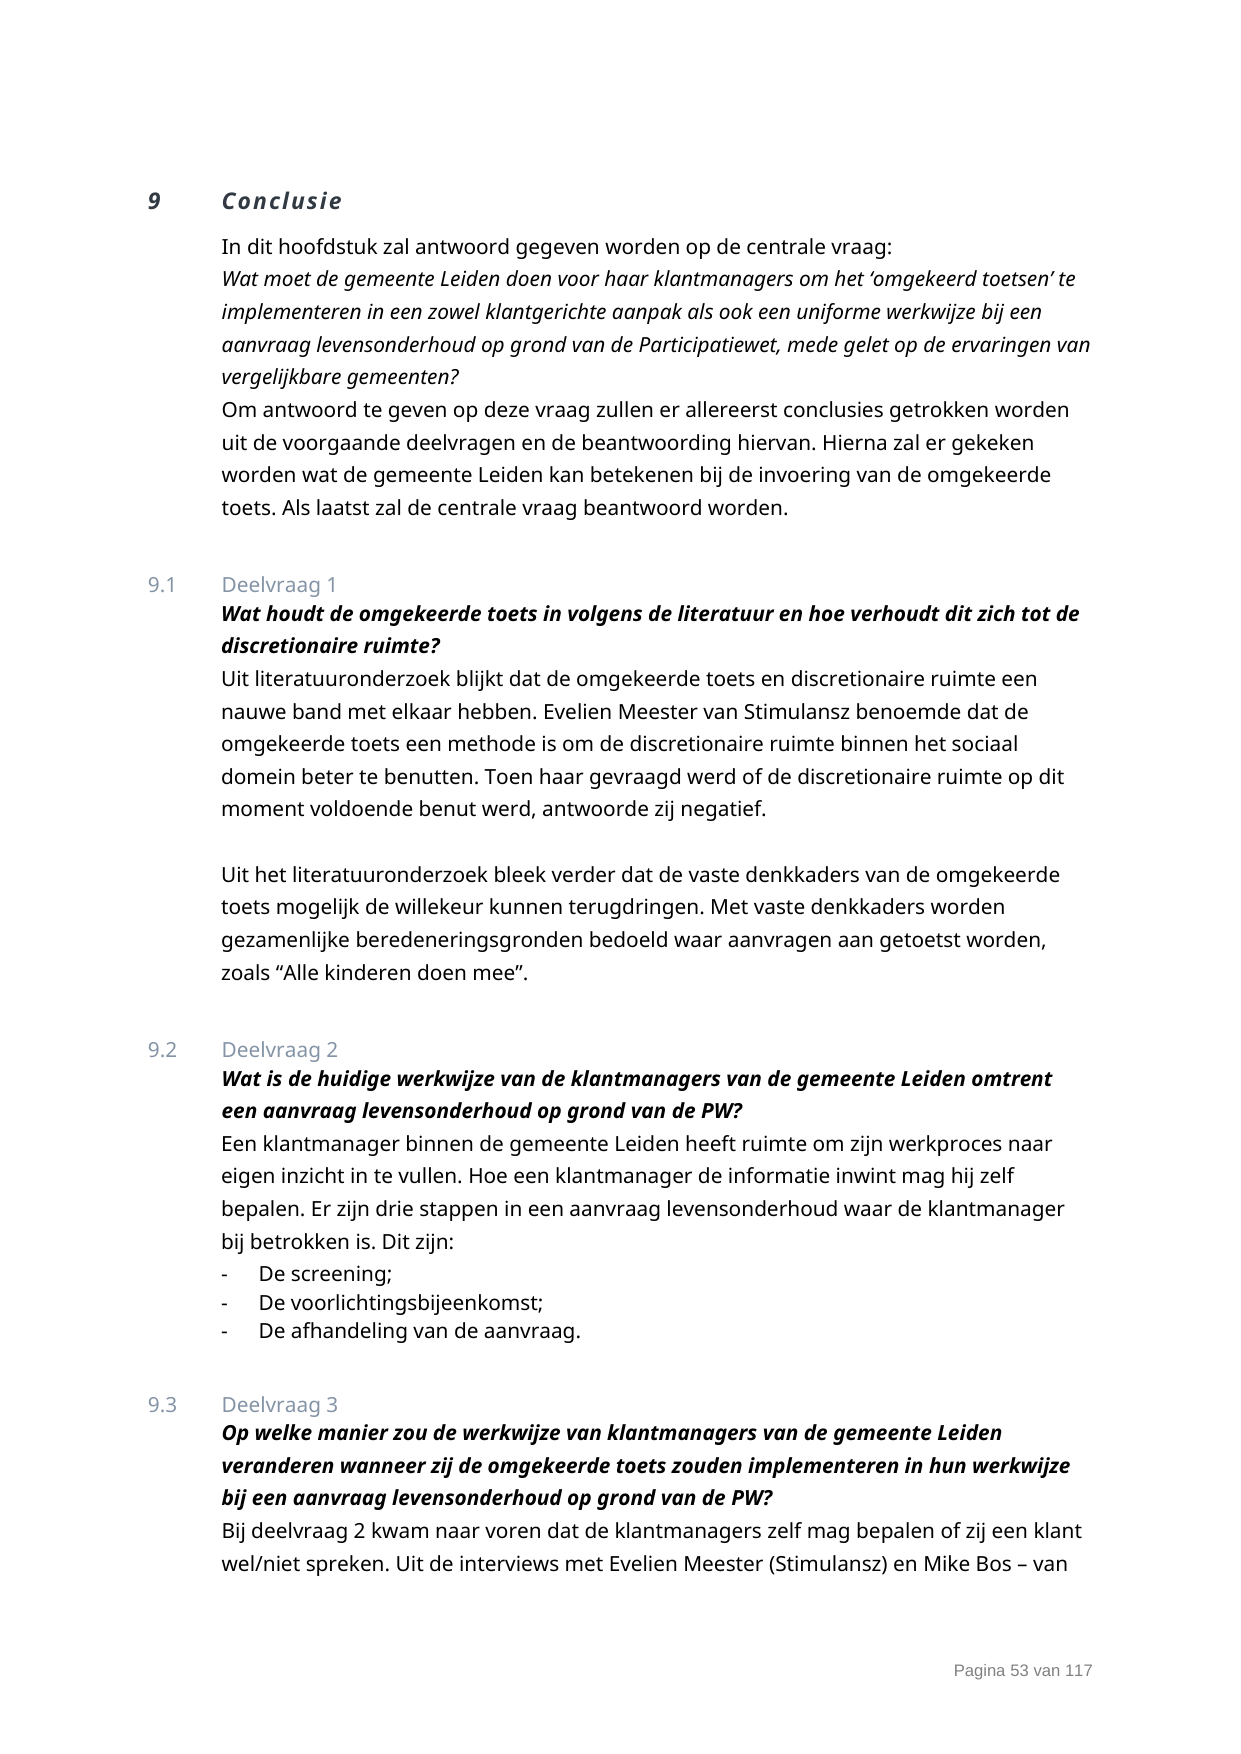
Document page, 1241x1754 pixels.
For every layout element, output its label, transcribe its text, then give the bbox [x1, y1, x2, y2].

subtitle 9.1 Deelvraag 1 [148, 571, 1093, 599]
text Wat is de huidige werkwijze van de klantmanagers van de gemeente Leiden omtrent een aanvraag levensonderhoud op grond van de PW? [221, 1064, 1093, 1125]
text In dit hoofdstuk zal antwoord gegeven worden op de centrale vraag: [148, 232, 1093, 260]
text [221, 1516, 1093, 1577]
text Uit het literatuuronderzoek bleek verder dat de vaste denkkaders van de omgekeerde toets mogelijk de willekeur kunnen terugdringen. Met vaste denkkaders worden gezamenlijke beredeneringsgronden bedoeld waar aanvragen aan getoetst worden, zoals “Alle kinderen doen mee”. [221, 860, 1093, 986]
text Op welke manier zou de werkwijze van klantmanagers van de gemeente Leiden veranderen wanneer zij de omgekeerde toets zouden implementeren in hun werkwijze bij een aanvraag levensonderhoud op grond van de PW? [221, 1418, 1093, 1512]
text Om antwoord te geven op deze vraag zullen er allereerst conclusies getrokken worden uit de voorgaande deelvragen en de beantwoording hiervan. Hierna zal er gekeken worden wat de gemeente Leiden kan betekenen bij de invoering van de omgekeerde toets. Als laatst zal de centrale vraag beantwoord worden. [221, 395, 1093, 521]
text Een klantmanager binnen de gemeente Leiden heeft ruimte om zijn werkproces naar eigen inzicht in te vullen. Hoe een klantmanager de informatie inwint mag hij zelf bepalen. Er zijn drie stappen in een aanvraag levensonderhoud waar de klantmanager bij betrokken is. Dit zijn: [221, 1129, 1093, 1255]
subtitle 9.2 Deelvraag 2 [148, 1035, 1093, 1064]
text Wat houdt de omgekeerde toets in volgens de literatuur en hoe verhoudt dit zich tot de discretionaire ruimte? [221, 599, 1093, 660]
text Wat moet de gemeente Leiden doen voor haar klantmanagers om het ‘omgekeerd toetsen’ te implementeren in een zowel klantgerichte aanpak als ook een uniforme werkwijze bij een aanvraag levensonderhoud op grond van de Participatiewet, mede gelet op de ervaringen van vergelijkbare gemeenten? [221, 264, 1093, 391]
list De screening; [221, 1259, 1093, 1288]
subtitle 9.3 Deelvraag 3 [148, 1390, 1093, 1418]
subtitle 9 Conclusie [148, 185, 1093, 216]
list De voorlichtingsbijeenkomst; [221, 1288, 1093, 1316]
text Uit literatuuronderzoek blijkt dat de omgekeerde toets en discretionaire ruimte een nauwe band met elkaar hebben. Evelien Meester van Stimulansz benoemde dat de omgekeerde toets een methode is om de discretionaire ruimte binnen het sociaal domein beter te benutten. Toen haar gevraagd werd of de discretionaire ruimte op dit moment voldoende benut werd, antwoorde zij negatief. [221, 664, 1093, 823]
list De afhandeling van de aanvraag. [221, 1316, 1093, 1345]
